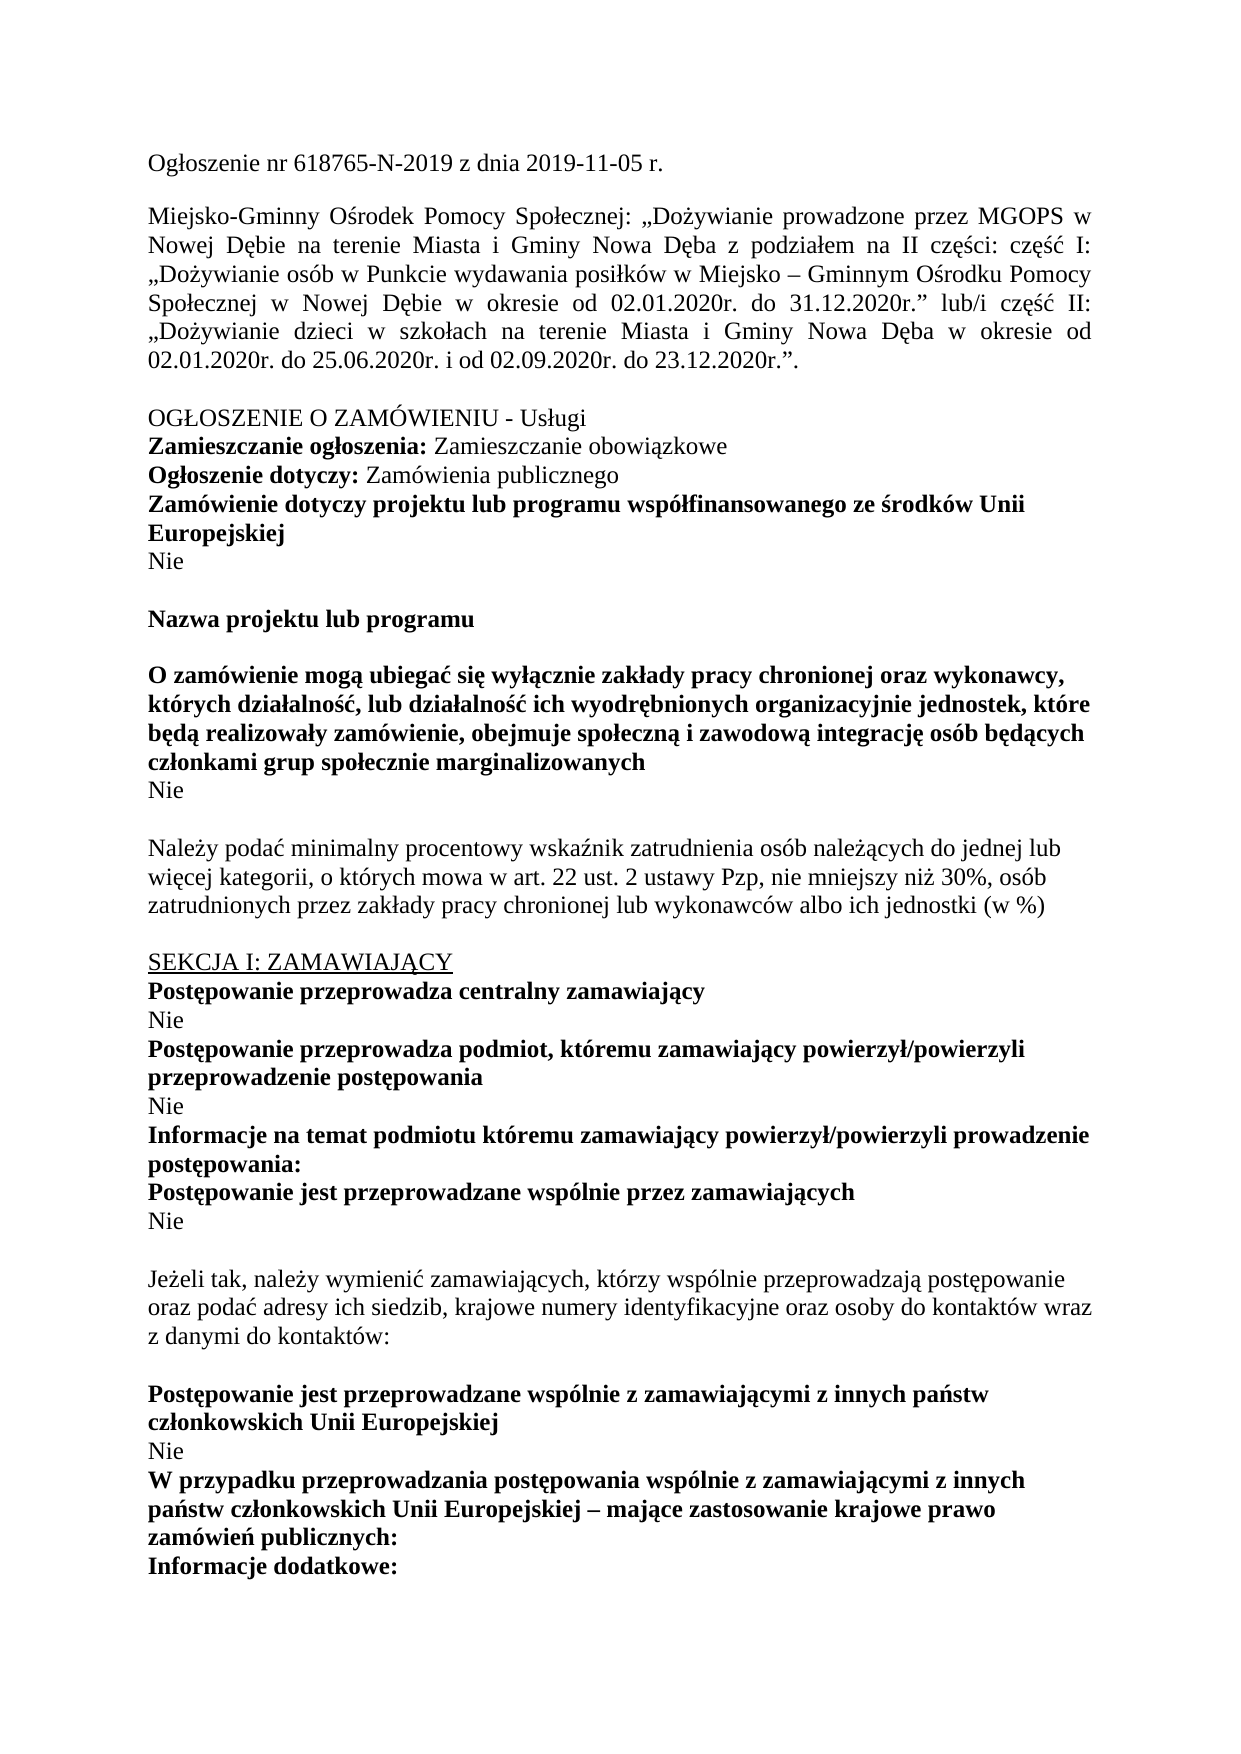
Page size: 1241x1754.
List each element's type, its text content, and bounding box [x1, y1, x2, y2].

text Należy podać minimalny procentowy wskaźnik zatrudnienia osób należących do jednej lub więcej kategorii, o których mowa w art. 22 ust. 2 ustawy Pzp, nie mniejszy niż 30%, osób zatrudnionych przez zakłady pracy chronionej lub wykonawców albo ich jednostki (w %) [148, 804, 1093, 947]
text Ogłoszenie nr 618765-N-2019 z dnia 2019-11-05 r. [148, 148, 1093, 176]
text Nie [148, 1091, 1093, 1120]
text Miejsko-Gminny Ośrodek Pomocy Społecznej: „Dożywianie prowadzone przez MGOPS w Nowej Dębie na terenie Miasta i Gminy Nowa Dęba z podziałem na II części: część I: „Dożywianie osób w Punkcie wydawania posiłków w Miejsko – Gminnym Ośrodku Pomocy Społecznej w Nowej Dębie w okresie od 02.01.2020r. do 31.12.2020r.” lub/i część II: „Dożywianie dzieci w szkołach na terenie Miasta i Gminy Nowa Dęba w okresie od 02.01.2020r. do 25.06.2020r. i od 02.09.2020r. do 23.12.2020r.”. [148, 201, 1093, 374]
text Postępowanie przeprowadza podmiot, któremu zamawiający powierzył/powierzyli przeprowadzenie postępowania [148, 1034, 1093, 1091]
text Nie [148, 1005, 1093, 1034]
text Postępowanie przeprowadza centralny zamawiający [148, 976, 1093, 1005]
text O zamówienie mogą ubiegać się wyłącznie zakłady pracy chronionej oraz wykonawcy, których działalność, lub działalność ich wyodrębnionych organizacyjnie jednostek, które będą realizowały zamówienie, obejmuje społeczną i zawodową integrację osób będących członkami grup społecznie marginalizowanych [148, 661, 1093, 776]
text Nie [148, 546, 1093, 575]
text Zamieszczanie ogłoszenia: Zamieszczanie obowiązkowe [148, 431, 1093, 460]
text Zamówienie dotyczy projektu lub programu współfinansowanego ze środków Unii Europejskiej [148, 489, 1093, 546]
text W przypadku przeprowadzania postępowania wspólnie z zamawiającymi z innych państw członkowskich Unii Europejskiej – mające zastosowanie krajowe prawo zamówień publicznych: Informacje dodatkowe: [148, 1465, 1093, 1580]
text Ogłoszenie dotyczy: Zamówienia publicznego [148, 460, 1093, 489]
text Jeżeli tak, należy wymienić zamawiających, którzy wspólnie przeprowadzają postępowanie oraz podać adresy ich siedzib, krajowe numery identyfikacyjne oraz osoby do kontaktów wraz z danymi do kontaktów: Postępowanie jest przeprowadzane wspólnie z zamawiającymi z innych państw członkowskich Unii Europejskiej [148, 1235, 1093, 1436]
text Nie [148, 1436, 1093, 1465]
text SEKCJA I: ZAMAWIAJĄCY [148, 947, 1093, 976]
text Nie [148, 1206, 1093, 1235]
text OGŁOSZENIE O ZAMÓWIENIU - Usługi [148, 374, 1093, 431]
text Informacje na temat podmiotu któremu zamawiający powierzył/powierzyli prowadzenie postępowania: Postępowanie jest przeprowadzane wspólnie przez zamawiających [148, 1120, 1093, 1206]
text Nie [148, 776, 1093, 804]
text Nazwa projektu lub programu [148, 575, 1093, 661]
